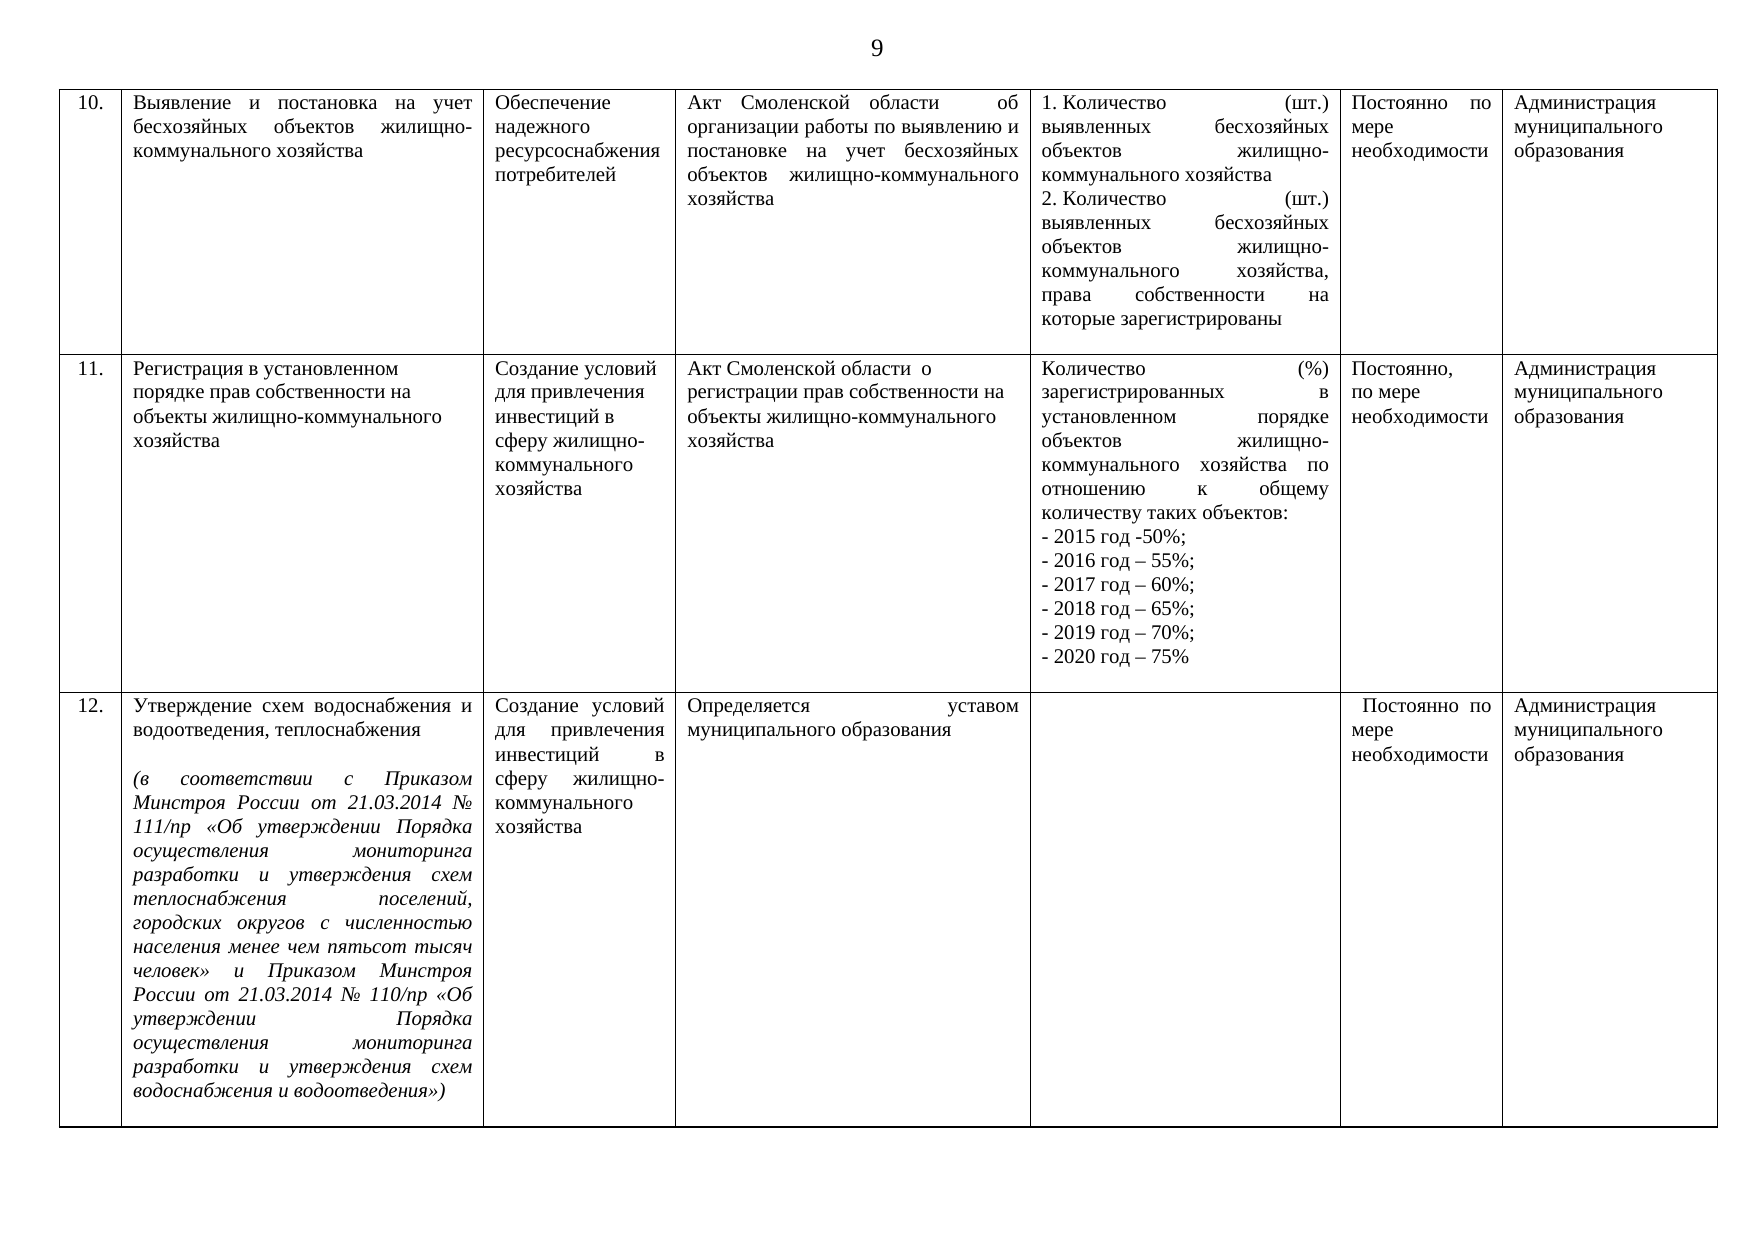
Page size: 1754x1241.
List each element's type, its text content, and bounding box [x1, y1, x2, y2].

table_cell Выявление и постановка на учет бесхозяйных объектов жилищно-коммунального хозяйства [122, 90, 483, 354]
table_cell 1. Количество (шт.) выявленных бесхозяйных объектов жилищно-коммунального хозяйства 2. Количество (шт.) выявленных бесхозяйных объектов жилищно-коммунального хозяйства, права собственности на которые зарегистрированы [1031, 90, 1340, 354]
table_cell Создание условий для привлечения инвестиций в сферу жилищно-коммунального хозяйства [484, 693, 675, 1126]
table_cell Обеспечение надежного ресурсоснабжения потребителей [484, 90, 675, 354]
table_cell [1503, 693, 1717, 1126]
table_cell Регистрация в установленном порядке прав собственности на объекты жилищно-коммунального хозяйства [122, 355, 483, 692]
table_cell Акт Смоленской области об организации работы по выявлению и постановке на учет бесхозяйных объектов жилищно-коммунального хозяйства [676, 90, 1030, 354]
table_cell 10. [60, 90, 121, 354]
table_cell Постоянно по мере необходимости [1341, 693, 1502, 1126]
table_cell Акт Смоленской области о регистрации прав собственности на объекты жилищно-коммунального хозяйства [676, 355, 1030, 692]
table_cell 11. [60, 355, 121, 692]
table_cell Утверждение схем водоснабжения и водоотведения, теплоснабжения (в соответствии с Приказом Минстроя России от 21.03.2014 № 111/пр «Об утверждении Порядка осуществления мониторинга разработки и утверждения схем теплоснабжения поселений, городских округов с численностью населения менее чем пятьсот тысяч человек» и Приказом Минстроя России от 21.03.2014 № 110/пр «Об утверждении Порядка осуществления мониторинга разработки и утверждения схем водоснабжения и водоотведения») [122, 693, 483, 1126]
table_cell Администрация муниципального образования [1503, 355, 1717, 692]
table_cell [1031, 693, 1340, 1126]
table_cell Администрация муниципального образования [1503, 90, 1717, 354]
table_cell Создание условий для привлечения инвестиций в сферу жилищно-коммунального хозяйства [484, 355, 675, 692]
table_cell Количество (%) зарегистрированных в установленном порядке объектов жилищно-коммунального хозяйства по отношению к общему количеству таких объектов: - 2015 год -50%; - 2016 год – 55%; - 2017 год – 60%; - 2018 год – 65%; - 2019 год – 70%; - 2020 год – 75% [1031, 355, 1340, 692]
table_cell Определяется уставом муниципального образования [676, 693, 1030, 1126]
table_cell 12. [60, 693, 121, 1126]
table_cell Постоянно, по мере необходимости [1341, 355, 1502, 692]
table_cell Постоянно по мере необходимости [1341, 90, 1502, 354]
